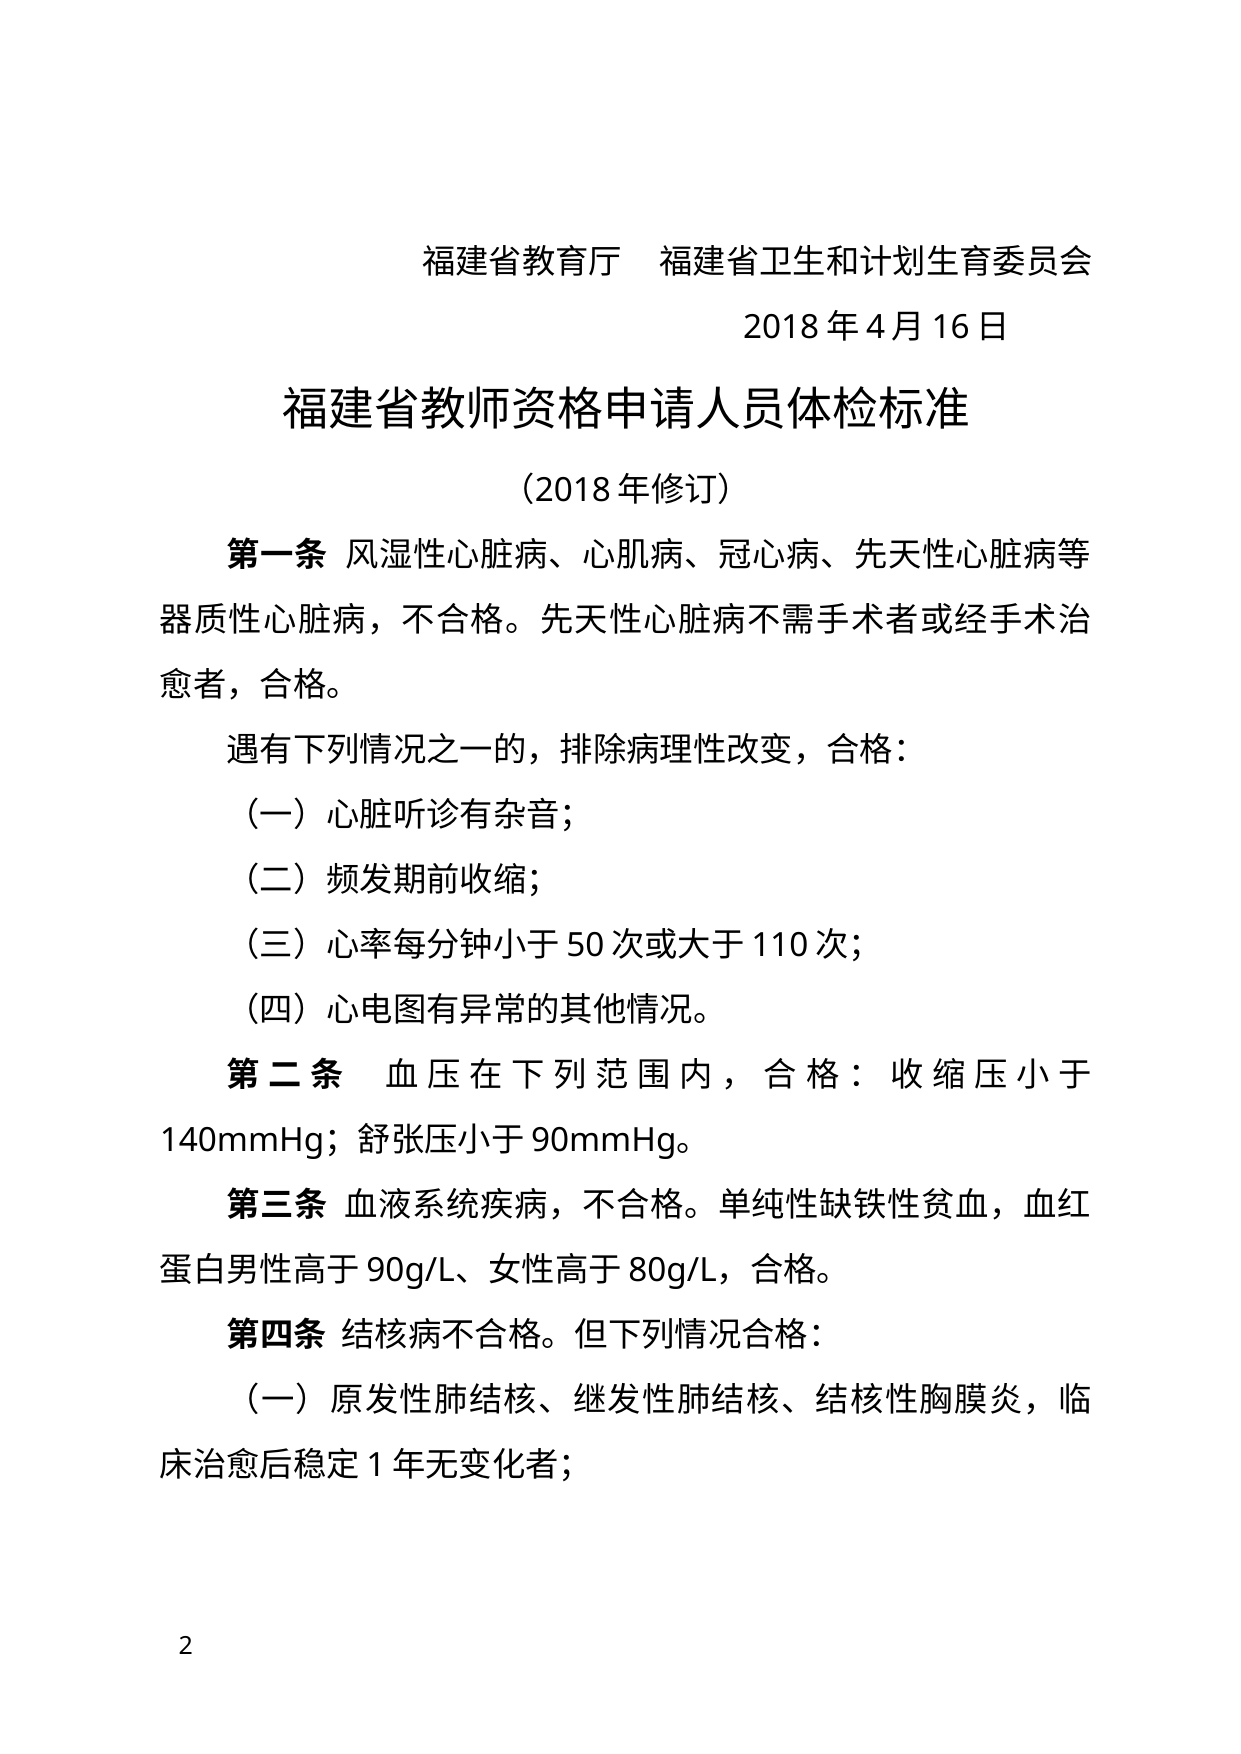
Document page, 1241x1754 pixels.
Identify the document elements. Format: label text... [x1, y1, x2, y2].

text 福建省教师资格申请人员体检标准 [159, 357, 1092, 454]
text 福建省教育厅 福建省卫生和计划生育委员会 [159, 227, 1092, 292]
text 遇有下列情况之一的，排除病理性改变，合格： [159, 714, 1092, 779]
text 第四条 结核病不合格。但下列情况合格： [159, 1299, 1092, 1364]
text （一）原发性肺结核、继发性肺结核、结核性胸膜炎，临床治愈后稳定1年无变化者； [159, 1364, 1092, 1494]
text （二）频发期前收缩； [159, 844, 1092, 909]
text （四）心电图有异常的其他情况。 [159, 974, 1092, 1039]
text （三）心率每分钟小于50次或大于110次； [159, 909, 1092, 974]
text 第二条 血压在下列范围内，合格：收缩压小于140mmHg；舒张压小于90mmHg。 [159, 1039, 1092, 1169]
text 第三条 血液系统疾病，不合格。单纯性缺铁性贫血，血红蛋白男性高于90g/L、女性高于80g/L，合格。 [159, 1169, 1092, 1299]
text （2018年修订） [159, 454, 1092, 519]
text （一）心脏听诊有杂音； [159, 779, 1092, 844]
text 第一条 风湿性心脏病、心肌病、冠心病、先天性心脏病等器质性心脏病，不合格。先天性心脏病不需手术者或经手术治愈者，合格。 [159, 519, 1092, 714]
text 2018年4月16日 [159, 292, 1092, 357]
